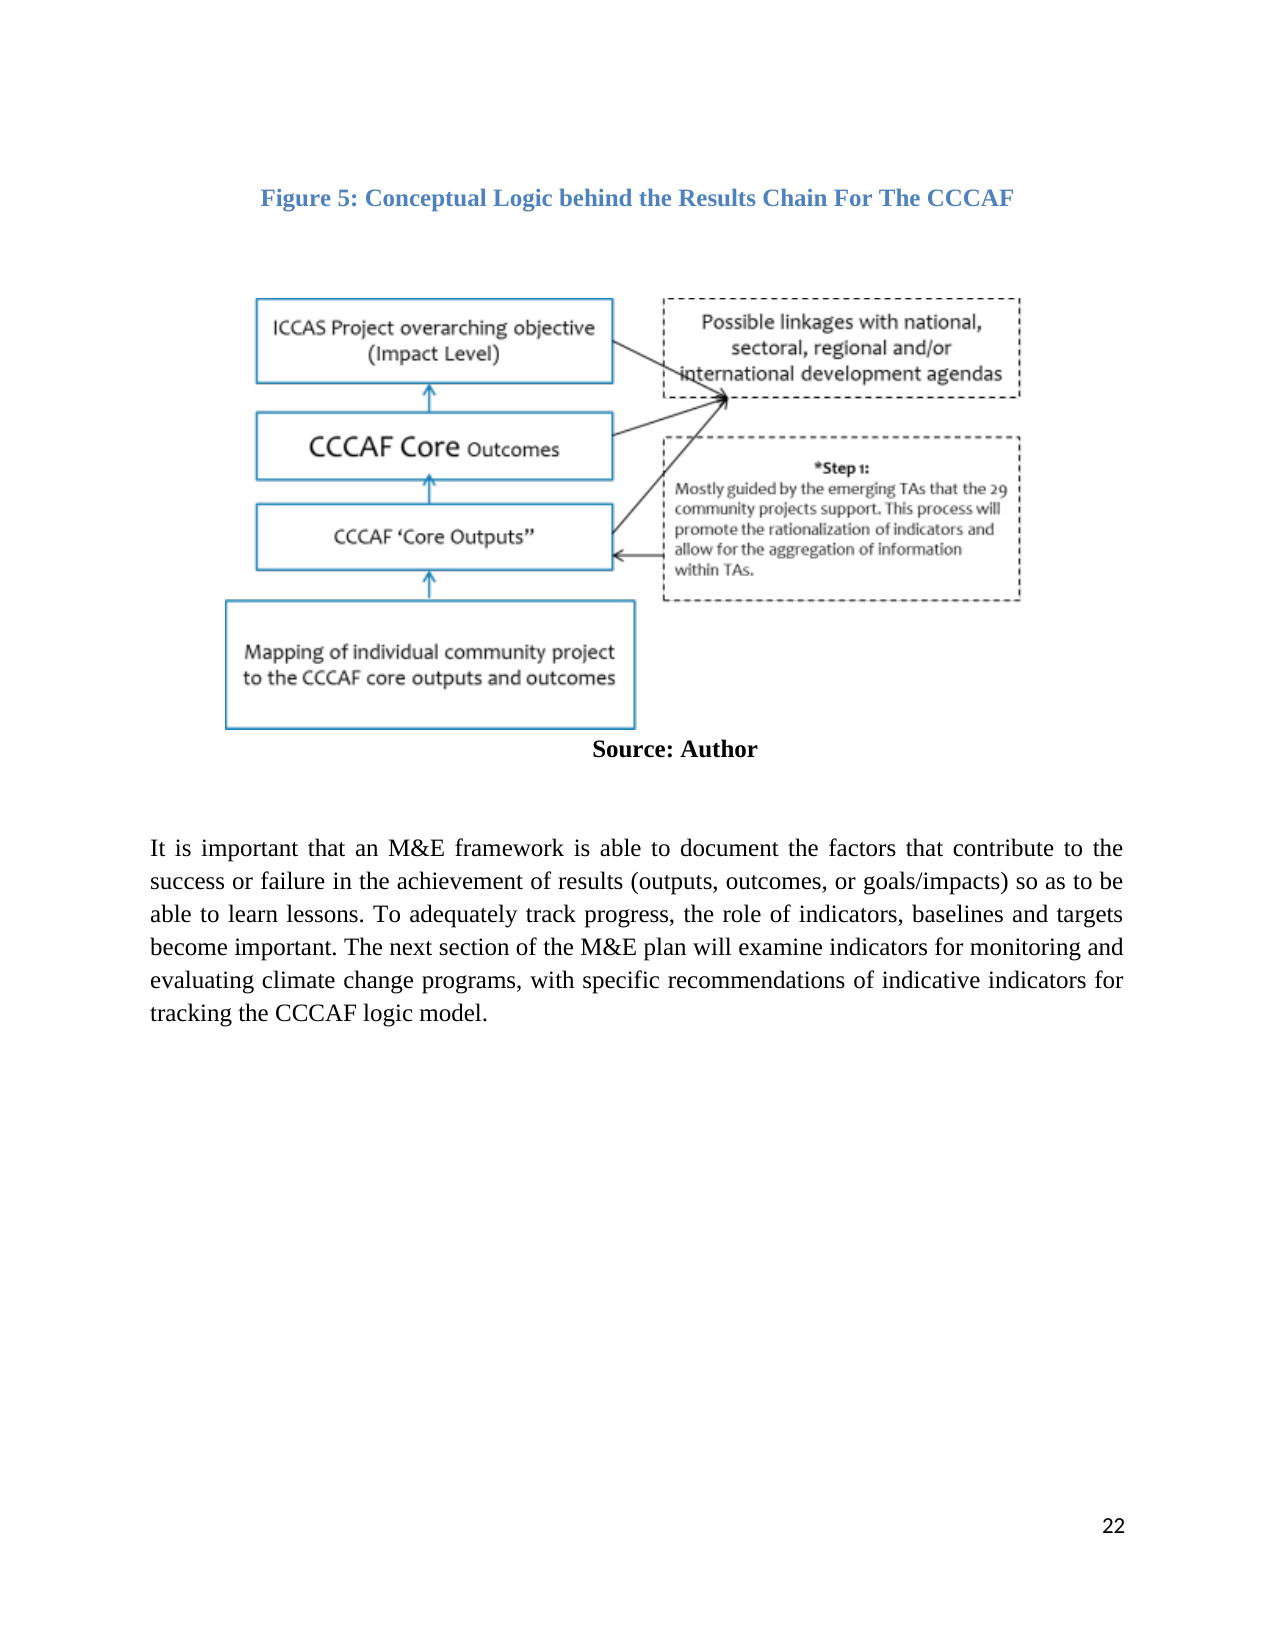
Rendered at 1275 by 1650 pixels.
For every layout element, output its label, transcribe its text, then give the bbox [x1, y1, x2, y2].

list Source: Author [225, 734, 1125, 762]
picture [225, 298, 1022, 730]
text Figure 5: Conceptual Logic behind the Results Chain For The CCCAF [150, 183, 1125, 212]
text It is important that an M&E framework is able to document the factors that contribute to the success or failure in the achievement of results (outputs, outcomes, or goals/impacts) so as to be able to learn lessons. To adequately track progress, the role of indicators, baselines and targets become important. The next section of the M&E plan will examine indicators for monitoring and evaluating climate change programs, with specific recommendations of indicative indicators for tracking the CCCAF logic model. [150, 833, 1125, 1027]
